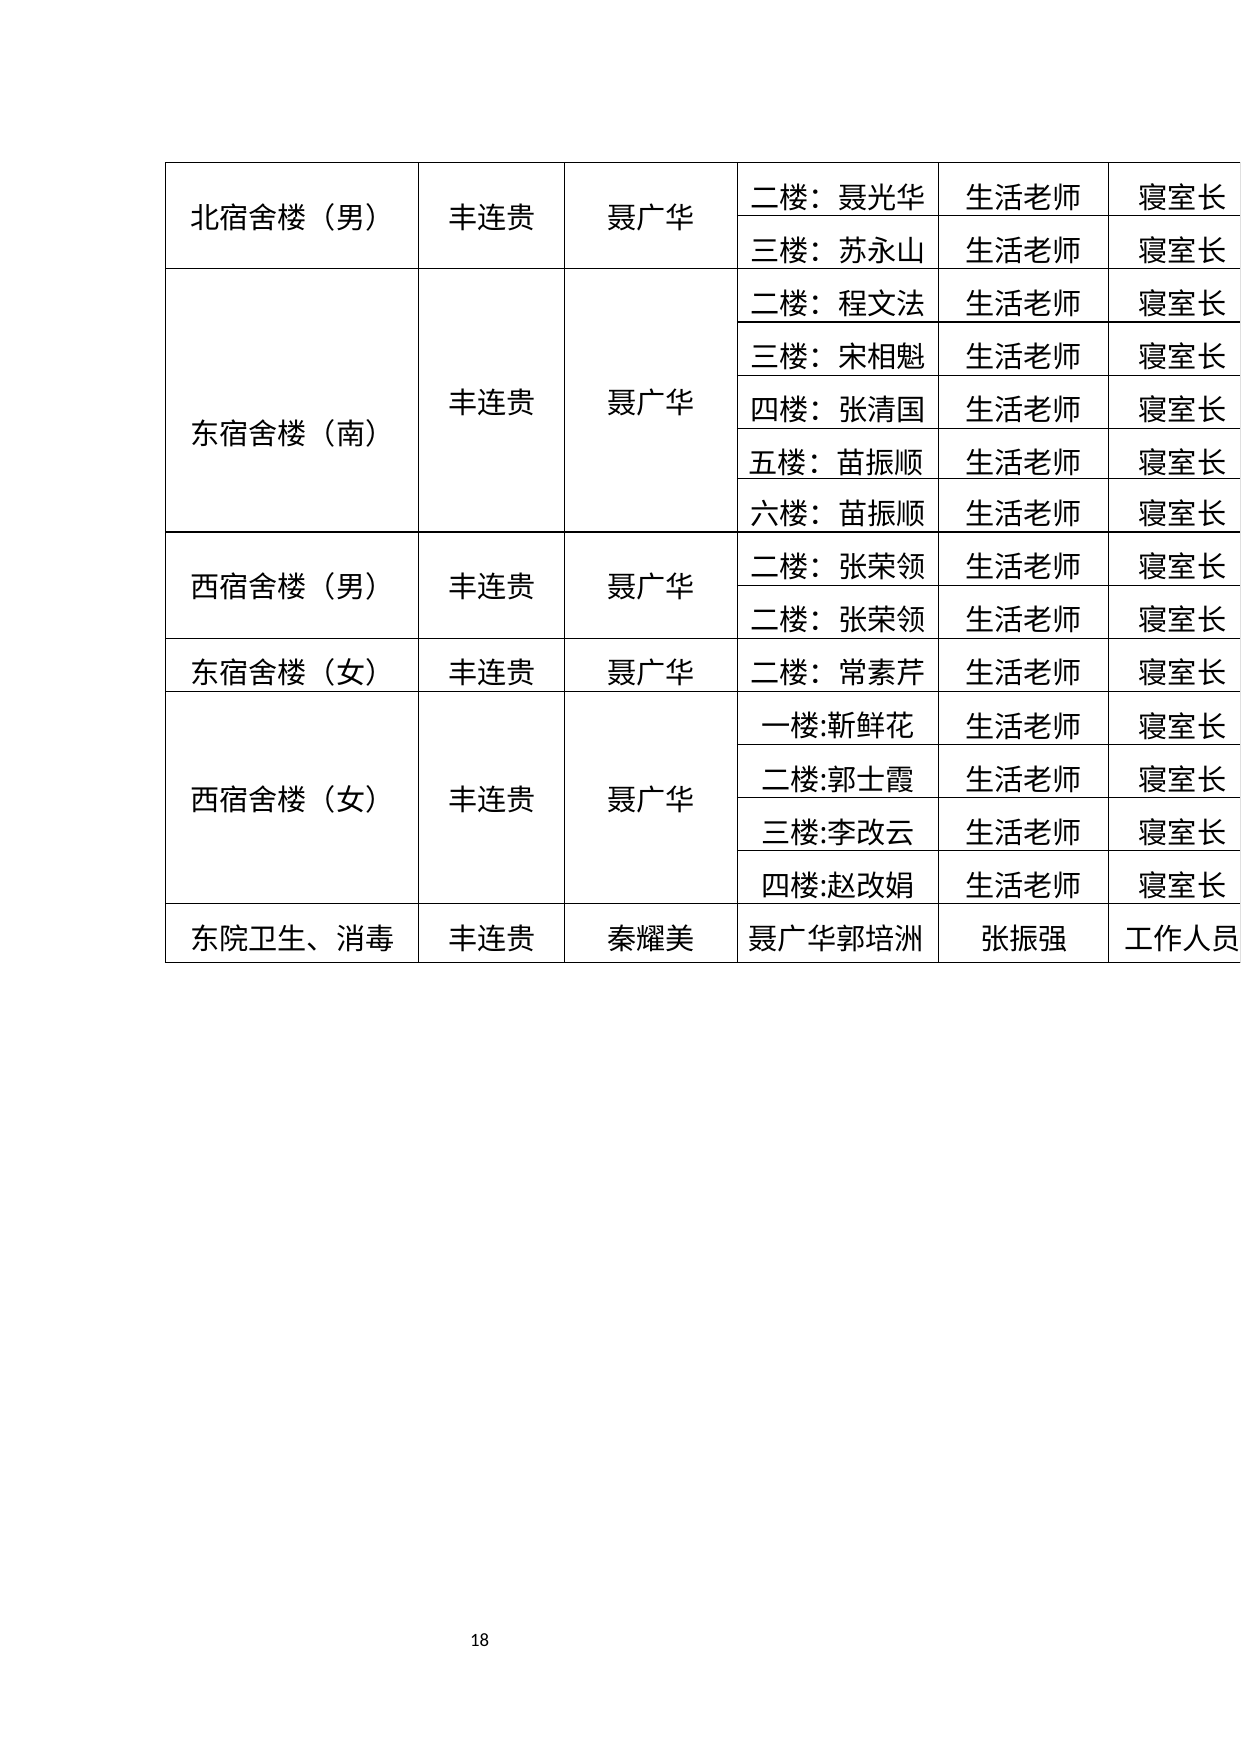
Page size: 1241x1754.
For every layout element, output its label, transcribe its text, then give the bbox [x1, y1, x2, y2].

table_cell 生活老师 [939, 533, 1108, 584]
table_cell 生活老师 [939, 429, 1108, 478]
table_cell 寝室长 [1109, 692, 1240, 744]
table_cell 生活老师 [939, 269, 1108, 321]
table_cell 聂广华 [565, 163, 737, 268]
table_cell 一楼:靳鲜花 [738, 692, 938, 744]
table_cell 生活老师 [939, 745, 1108, 797]
table_cell 寝室长 [1109, 851, 1240, 903]
table_cell 寝室长 [1109, 216, 1240, 268]
table_cell 聂广华 [565, 269, 737, 531]
table_cell 生活老师 [939, 479, 1108, 531]
table_cell 西宿舍楼（男） [166, 533, 418, 638]
table_cell 二楼:郭士霞 [738, 745, 938, 797]
table_cell 寝室长 [1109, 163, 1240, 215]
table_cell 五楼：苗振顺 [738, 429, 938, 478]
table_cell 寝室长 [1109, 376, 1240, 428]
table_cell 寝室长 [1109, 429, 1240, 478]
table_cell 寝室长 [1109, 745, 1240, 797]
table_cell 生活老师 [939, 692, 1108, 744]
table_cell 西宿舍楼（女） [166, 692, 418, 903]
table_cell 聂广华 [565, 533, 737, 638]
table_cell 东宿舍楼（南） 东宿舍楼（男） [166, 269, 418, 531]
table_cell 丰连贵 [419, 269, 564, 531]
table_cell 三楼：宋相魁 [738, 323, 938, 374]
table_cell 聂广华郭培洲 [738, 904, 938, 962]
table_cell 生活老师 [939, 586, 1108, 638]
table_cell 寝室长 [1109, 798, 1240, 850]
table_cell 丰连贵 [419, 163, 564, 268]
table_cell 丰连贵 [419, 904, 564, 962]
table_cell 二楼：常素芹 [738, 639, 938, 691]
table_cell 东宿舍楼（女） [166, 639, 418, 691]
table_cell 张振强 [939, 904, 1108, 962]
table_cell 工作人员 [1109, 904, 1240, 962]
table_cell 生活老师 [939, 216, 1108, 268]
table_cell 北宿舍楼（男） [166, 163, 418, 268]
table_cell 寝室长 [1109, 586, 1240, 638]
table_cell 寝室长 [1109, 479, 1240, 531]
table_cell 二楼：聂光华 [738, 163, 938, 215]
table_cell 四楼：张清国 [738, 376, 938, 428]
table_cell 生活老师 [939, 851, 1108, 903]
table_cell 三楼：苏永山 [738, 216, 938, 268]
table_cell 东院卫生、消毒 体温检测及消毒 [166, 904, 418, 962]
table_cell 三楼:李改云 [738, 798, 938, 850]
table_cell 生活老师 [939, 323, 1108, 374]
table_cell 二楼：张荣领 [738, 533, 938, 584]
table_cell 丰连贵 [419, 639, 564, 691]
table_cell 生活老师 [939, 639, 1108, 691]
table_cell 聂广华 [565, 692, 737, 903]
table_cell 秦耀美 [565, 904, 737, 962]
table_cell 丰连贵 [419, 692, 564, 903]
table_cell 生活老师 [939, 376, 1108, 428]
table_cell 寝室长 [1109, 639, 1240, 691]
table_cell 寝室长 [1109, 323, 1240, 374]
table_cell 六楼：苗振顺 [738, 479, 938, 531]
table_cell 聂广华 [565, 639, 737, 691]
table_cell 四楼:赵改娟 [738, 851, 938, 903]
table_cell 生活老师 [939, 798, 1108, 850]
table_cell 寝室长 [1109, 533, 1240, 584]
table_cell 二楼：张荣领 [738, 586, 938, 638]
table_cell 生活老师 [939, 163, 1108, 215]
table_cell 二楼：程文法 [738, 269, 938, 321]
table_cell 丰连贵 [419, 533, 564, 638]
table_cell 寝室长 [1109, 269, 1240, 321]
